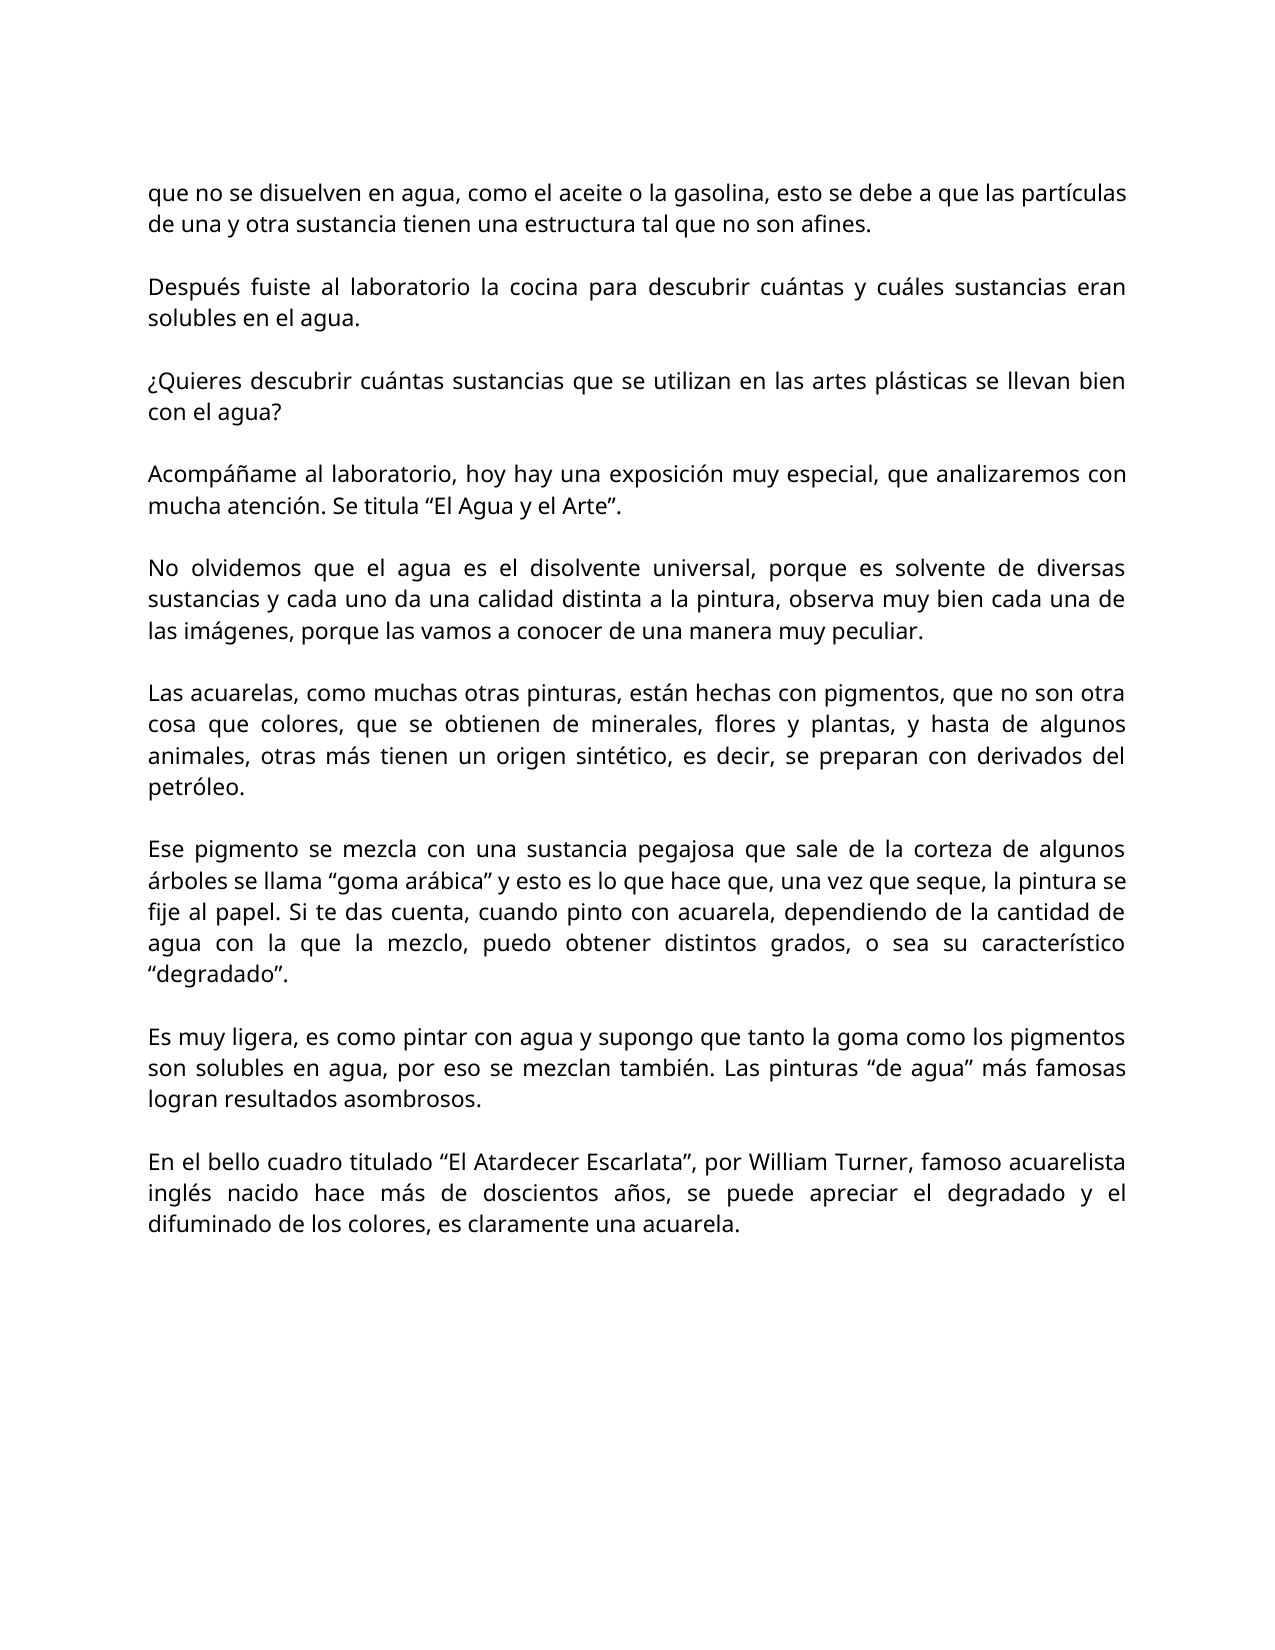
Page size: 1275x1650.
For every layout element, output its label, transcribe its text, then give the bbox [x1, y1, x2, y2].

text ¿Quieres descubrir cuántas sustancias que se utilizan en las artes plásticas se llevan bien con el agua? [148, 365, 1127, 427]
text Las acuarelas, como muchas otras pinturas, están hechas con pigmentos, que no son otra cosa que colores, que se obtienen de minerales, flores y plantas, y hasta de algunos animales, otras más tienen un origen sintético, es decir, se preparan con derivados del petróleo. [148, 677, 1127, 802]
text Acompáñame al laboratorio, hoy hay una exposición muy especial, que analizaremos con mucha atención. Se titula “El Agua y el Arte”. [148, 458, 1127, 521]
text Es muy ligera, es como pintar con agua y supongo que tanto la goma como los pigmentos son solubles en agua, por eso se mezclan también. Las pinturas “de agua” más famosas logran resultados asombrosos. [148, 1021, 1127, 1115]
text Después fuiste al laboratorio la cocina para descubrir cuántas y cuáles sustancias eran solubles en el agua. [148, 271, 1127, 333]
text En el bello cuadro titulado “El Atardecer Escarlata”, por William Turner, famoso acuarelista inglés nacido hace más de doscientos años, se puede apreciar el degradado y el difuminado de los colores, es claramente una acuarela. [148, 1146, 1127, 1240]
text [148, 177, 1127, 240]
text Ese pigmento se mezcla con una sustancia pegajosa que sale de la corteza de algunos árboles se llama “goma arábica” y esto es lo que hace que, una vez que seque, la pintura se fije al papel. Si te das cuenta, cuando pinto con acuarela, dependiendo de la cantidad de agua con la que la mezclo, puedo obtener distintos grados, o sea su característico “degradado”. [148, 833, 1127, 990]
text No olvidemos que el agua es el disolvente universal, porque es solvente de diversas sustancias y cada uno da una calidad distinta a la pintura, observa muy bien cada una de las imágenes, porque las vamos a conocer de una manera muy peculiar. [148, 552, 1127, 646]
